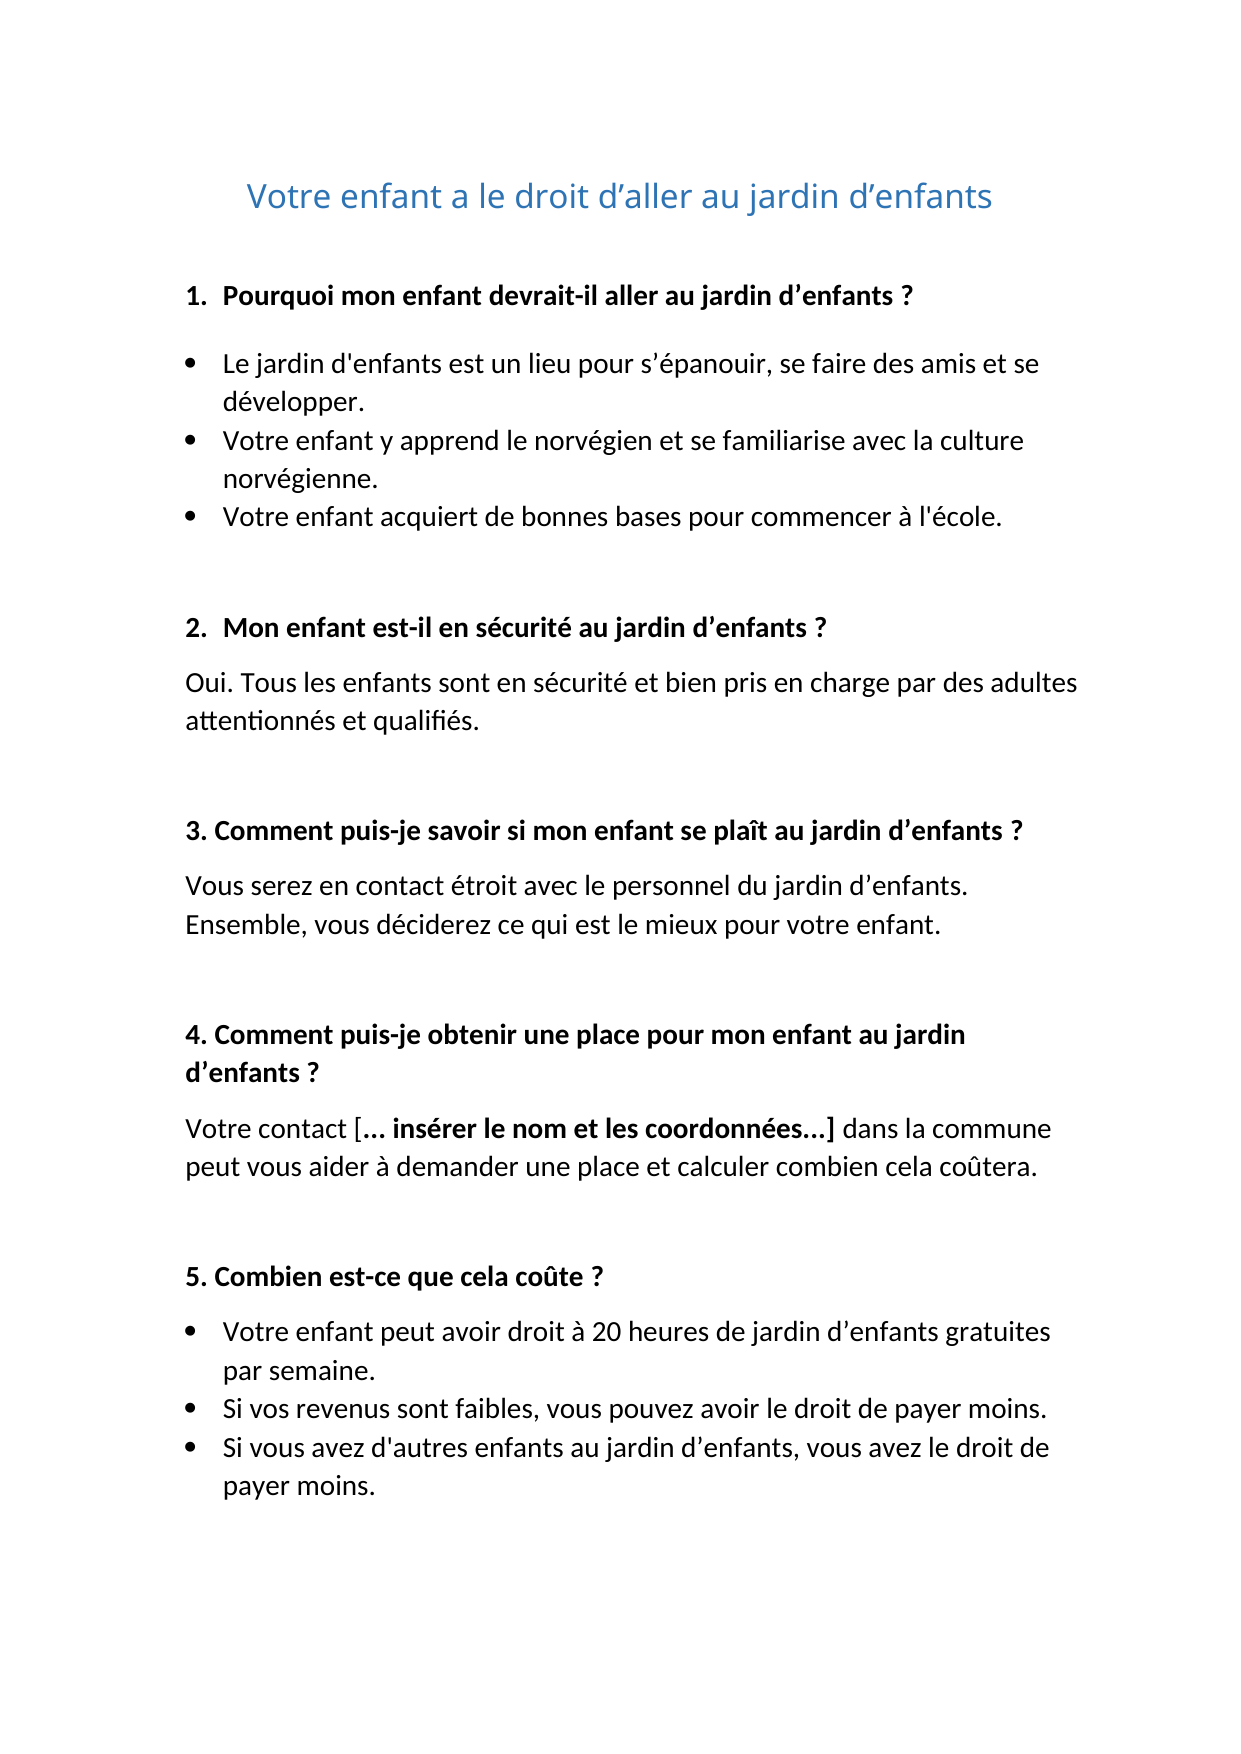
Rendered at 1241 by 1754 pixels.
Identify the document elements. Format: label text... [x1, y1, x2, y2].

text Votre contact [... insérer le nom et les coordonnées...] dans la commune peut vous aider à demander une place et calculer combien cela coûtera. [185, 1110, 1093, 1184]
text Vous serez en contact étroit avec le personnel du jardin d’enfants. Ensemble, vous déciderez ce qui est le mieux pour votre enfant. [185, 867, 1093, 942]
list Si vous avez d'autres enfants au jardin d’enfants, vous avez le droit de payer moins. [185, 1429, 1093, 1503]
list Votre enfant peut avoir droit à 20 heures de jardin d’enfants gratuites par semaine. [185, 1313, 1093, 1387]
text Oui. Tous les enfants sont en sécurité et bien pris en charge par des adultes attentionnés et qualifiés. [185, 664, 1093, 738]
subtitle Votre enfant a le droit d’aller au jardin d’enfants [148, 173, 1093, 218]
list Pourquoi mon enfant devrait-il aller au jardin d’enfants ? [185, 277, 1093, 342]
list Si vos revenus sont faibles, vous pouvez avoir le droit de payer moins. [185, 1390, 1093, 1426]
list Mon enfant est-il en sécurité au jardin d’enfants ? [185, 609, 1093, 644]
list Votre enfant y apprend le norvégien et se familiarise avec la culture norvégienne. [185, 422, 1093, 496]
text 5. Combien est-ce que cela coûte ? [185, 1258, 1093, 1294]
list Votre enfant acquiert de bonnes bases pour commencer à l'école. [185, 498, 1093, 534]
text 3. Comment puis-je savoir si mon enfant se plaît au jardin d’enfants ? [148, 812, 1093, 848]
text 4. Comment puis-je obtenir une place pour mon enfant au jardin d’enfants ? [185, 1016, 1093, 1090]
list Le jardin d'enfants est un lieu pour s’épanouir, se faire des amis et se développer. [185, 345, 1093, 419]
